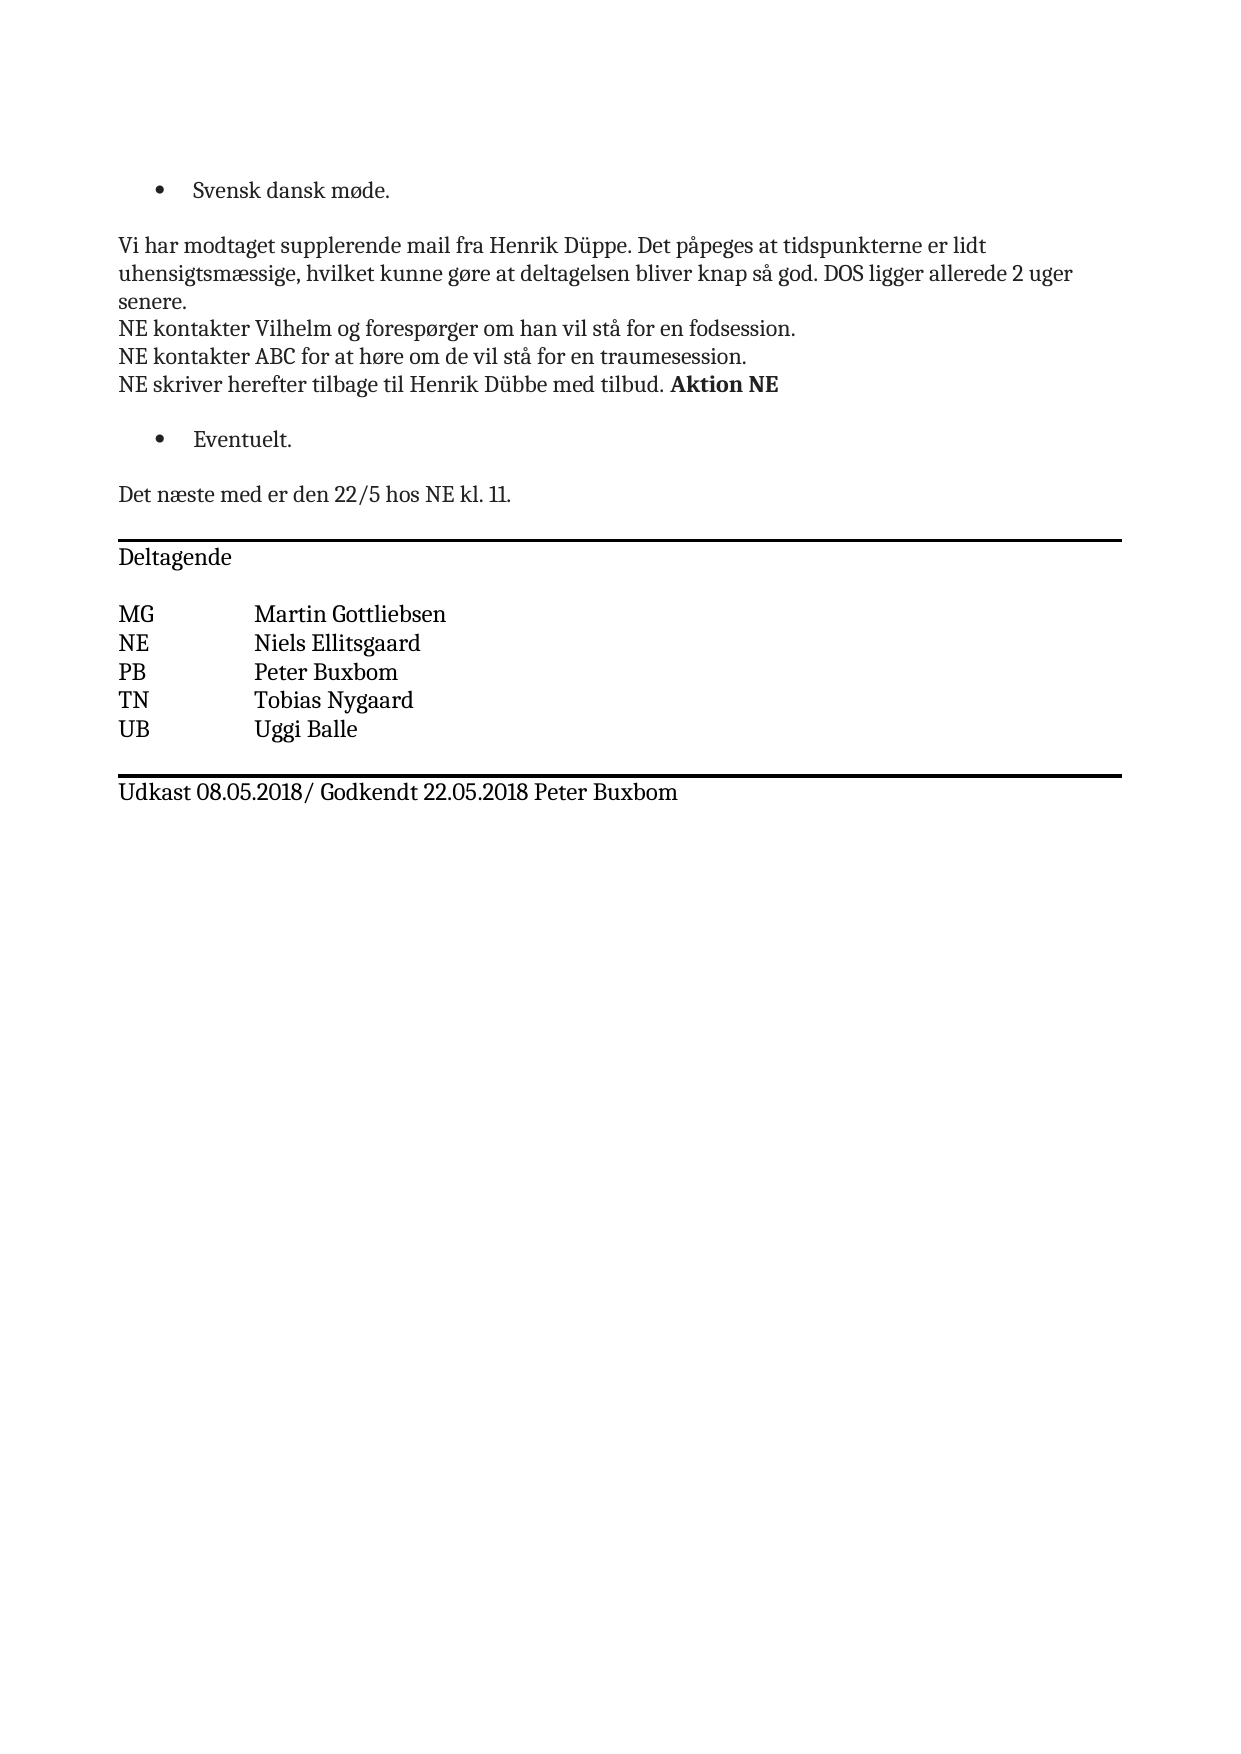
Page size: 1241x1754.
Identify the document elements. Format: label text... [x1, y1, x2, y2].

text NE kontakter ABC for at høre om de vil stå for en traumesession. [118, 343, 1122, 370]
text TN Tobias Nygaard [118, 686, 1122, 715]
text Vi har modtaget supplerende mail fra Henrik Düppe. Det påpeges at tidspunkterne er lidt uhensigtsmæssige, hvilket kunne gøre at deltagelsen bliver knap så god. DOS ligger allerede 2 uger senere. [118, 232, 1122, 315]
text NE Niels Ellitsgaard [118, 629, 1122, 657]
text PB Peter Buxbom [118, 657, 1122, 686]
text UB Uggi Balle [118, 715, 1122, 744]
text MG Martin Gottliebsen [118, 600, 1122, 629]
text NE kontakter Vilhelm og forespørger om han vil stå for en fodsession. [118, 315, 1122, 343]
text NE skriver herefter tilbage til Henrik Dübbe med tilbud. Aktion NE [118, 370, 1122, 398]
text Deltagende [118, 542, 1122, 571]
list Svensk dansk møde. [156, 177, 1122, 205]
text Udkast 08.05.2018/ Godkendt 22.05.2018 Peter Buxbom [118, 778, 1122, 806]
text Det næste med er den 22/5 hos NE kl. 11. [118, 481, 1122, 508]
list Eventuelt. [156, 426, 1122, 453]
